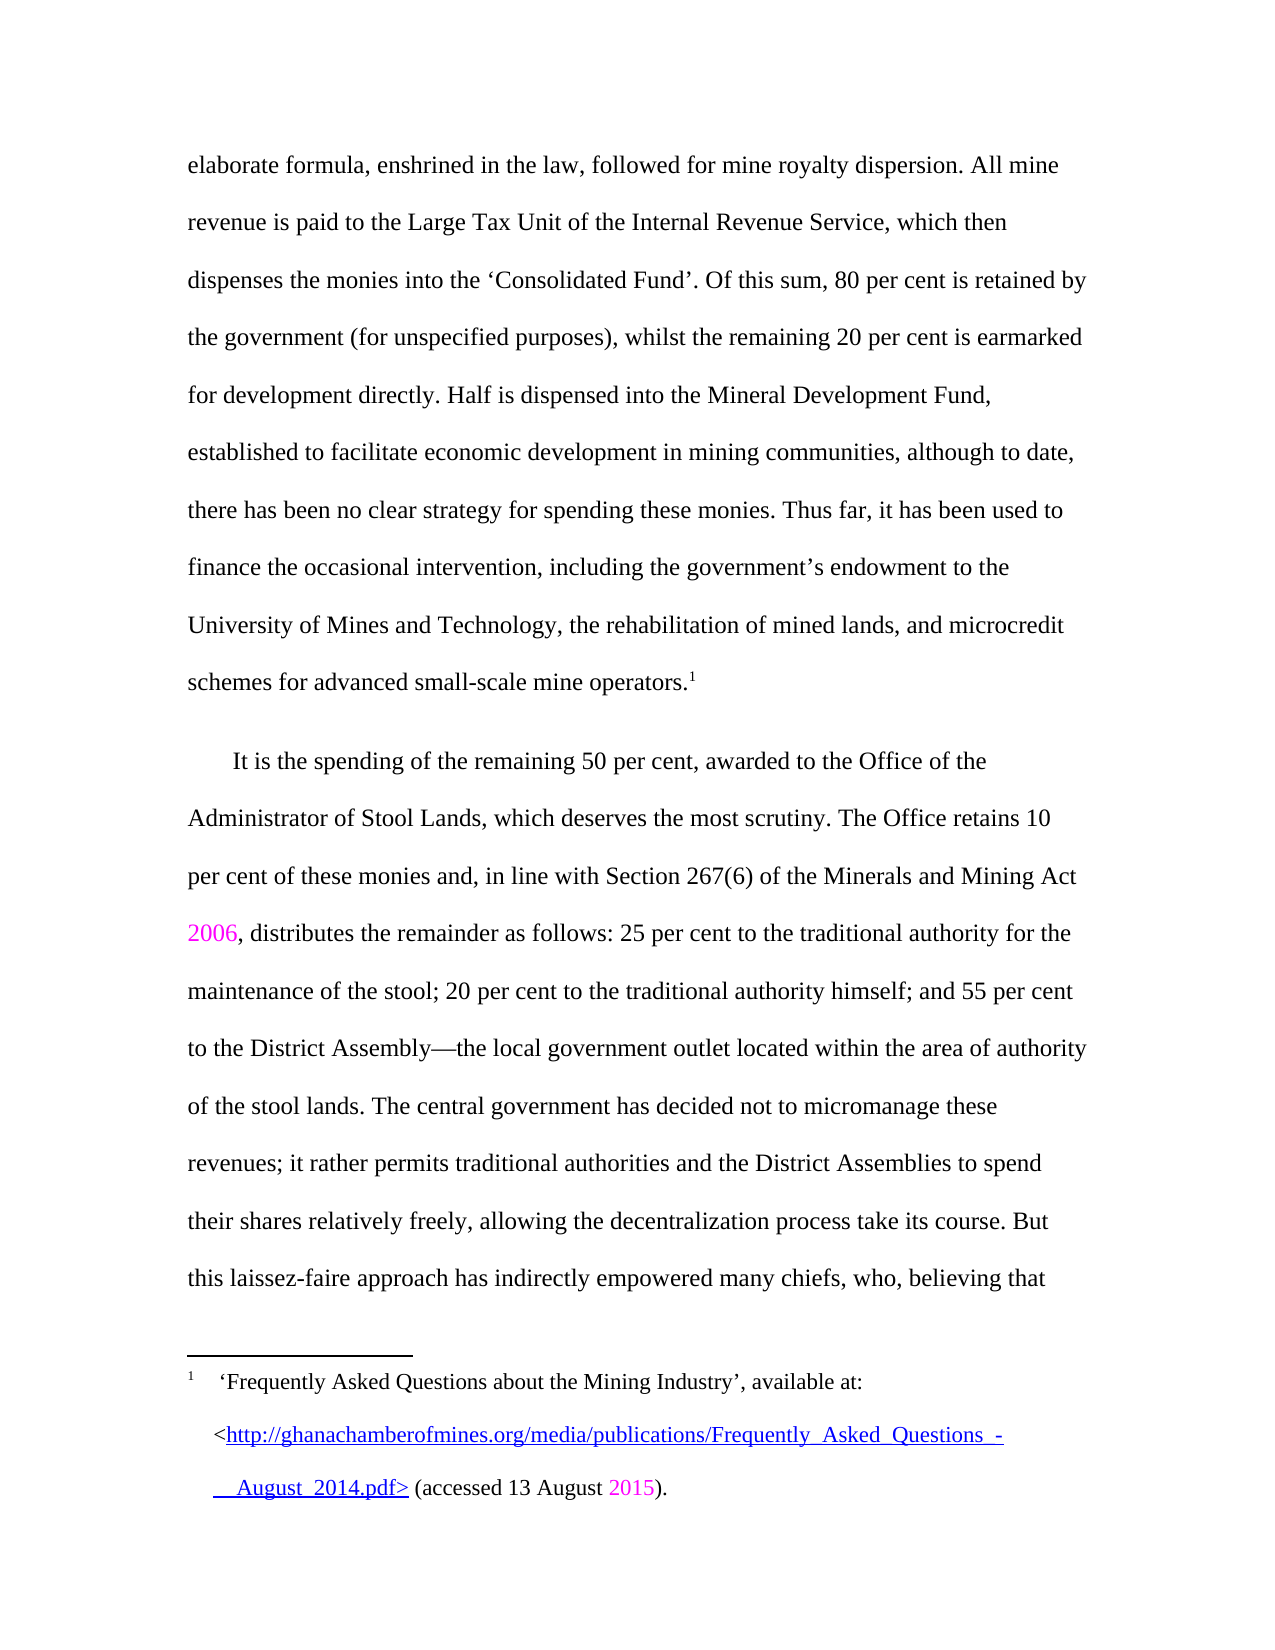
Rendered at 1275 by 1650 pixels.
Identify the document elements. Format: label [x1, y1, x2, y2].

text [187, 746, 1087, 1292]
text [187, 150, 1087, 696]
